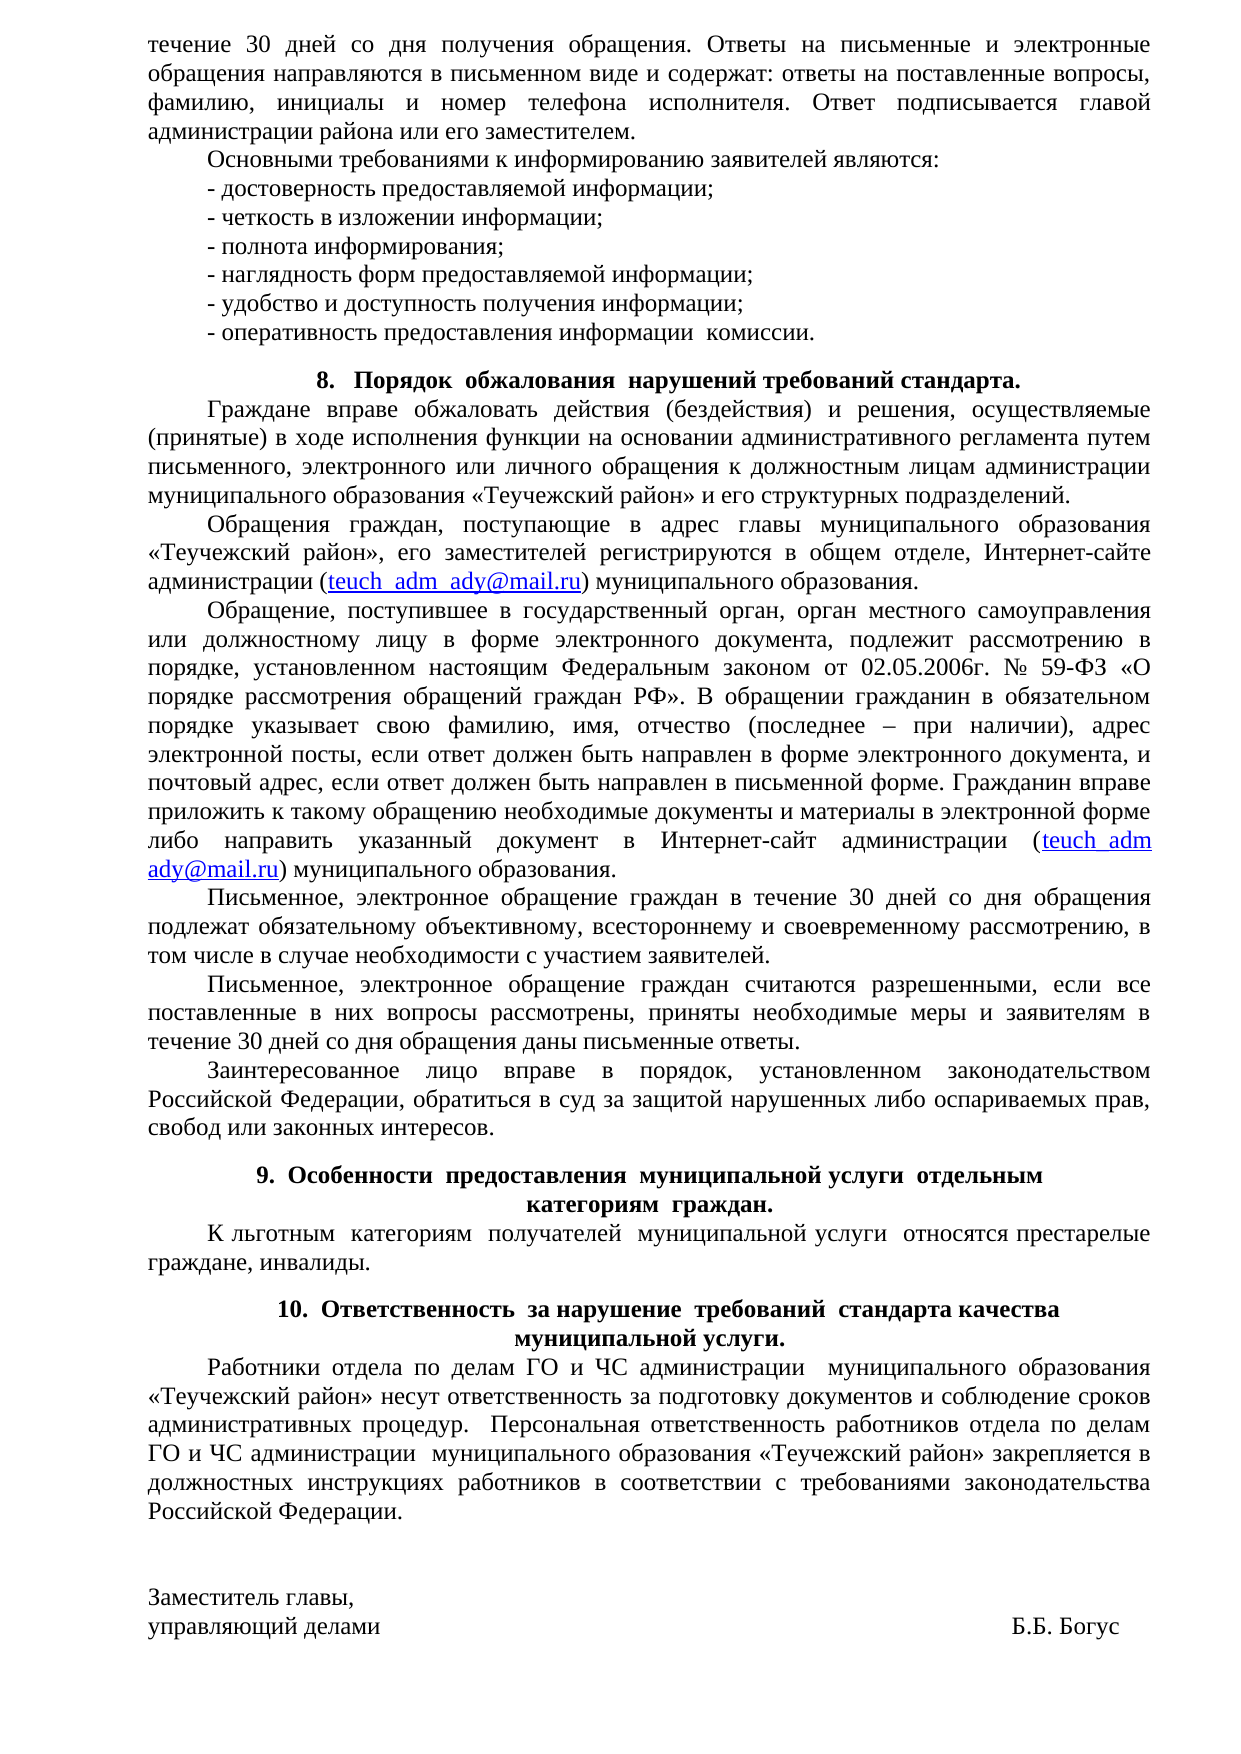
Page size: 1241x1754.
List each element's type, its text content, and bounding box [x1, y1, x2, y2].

text - наглядность форм предоставляемой информации; [148, 259, 1152, 288]
text - оперативность предоставления информации комиссии. [148, 317, 1152, 346]
text Основными требованиями к информированию заявителей являются: [148, 144, 1152, 173]
text Граждане вправе обжаловать действия (бездействия) и решения, осуществляемые (принятые) в ходе исполнения функции на основании административного регламента путем письменного, электронного или личного обращения к должностным лицам администрации муниципального образования «Теучежский район» и его структурных подразделений. [148, 394, 1152, 509]
text - четкость в изложении информации; [148, 202, 1152, 231]
text 9. Особенности предоставления муниципальной услуги отдельным [148, 1160, 1152, 1189]
text К льготным категориям получателей муниципальной услуги относятся престарелые граждане, инвалиды. [148, 1218, 1152, 1275]
list Порядок обжалования нарушений требований стандарта. [185, 365, 1152, 394]
text - полнота информирования; [148, 231, 1152, 259]
text муниципальной услуги. [148, 1323, 1152, 1352]
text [148, 29, 1152, 144]
text Обращение, поступившее в государственный орган, орган местного самоуправления или должностному лицу в форме электронного документа, подлежит рассмотрению в порядке, установленном настоящим Федеральным законом от 02.05.2006г. № 59-ФЗ «О порядке рассмотрения обращений граждан РФ». В обращении гражданин в обязательном порядке указывает свою фамилию, имя, отчество (последнее – при наличии), адрес электронной посты, если ответ должен быть направлен в форме электронного документа, и почтовый адрес, если ответ должен быть направлен в письменной форме. Гражданин вправе приложить к такому обращению необходимые документы и материалы в электронной форме либо направить указанный документ в Интернет-сайт администрации (teuch_adm ady@mail.ru) муниципального образования. [148, 595, 1152, 882]
text Работники отдела по делам ГО и ЧС администрации муниципального образования «Теучежский район» несут ответственность за подготовку документов и соблюдение сроков административных процедур. Персональная ответственность работников отдела по делам ГО и ЧС администрации муниципального образования «Теучежский район» закрепляется в должностных инструкциях работников в соответствии с требованиями законодательства Российской Федерации. [148, 1352, 1152, 1524]
text Письменное, электронное обращение граждан в течение 30 дней со дня обращения подлежат обязательному объективному, всестороннему и своевременному рассмотрению, в том числе в случае необходимости с участием заявителей. [148, 882, 1152, 969]
text категориям граждан. [148, 1189, 1152, 1218]
text Заместитель главы, [148, 1582, 1152, 1611]
text 10. Ответственность за нарушение требований стандарта качества [185, 1294, 1152, 1323]
text - достоверность предоставляемой информации; [148, 173, 1152, 202]
text Заинтересованное лицо вправе в порядок, установленном законодательством Российской Федерации, обратиться в суд за защитой нарушенных либо оспариваемых прав, свобод или законных интересов. [148, 1055, 1152, 1141]
text - удобство и доступность получения информации; [148, 288, 1152, 317]
text Обращения граждан, поступающие в адрес главы муниципального образования «Теучежский район», его заместителей регистрируются в общем отделе, Интернет-сайте администрации (teuch_adm_ady@mail.ru) муниципального образования. [148, 509, 1152, 595]
text управляющий делами Б.Б. Богус [148, 1611, 1152, 1639]
text Письменное, электронное обращение граждан считаются разрешенными, если все поставленные в них вопросы рассмотрены, приняты необходимые меры и заявителям в течение 30 дней со дня обращения даны письменные ответы. [148, 969, 1152, 1055]
